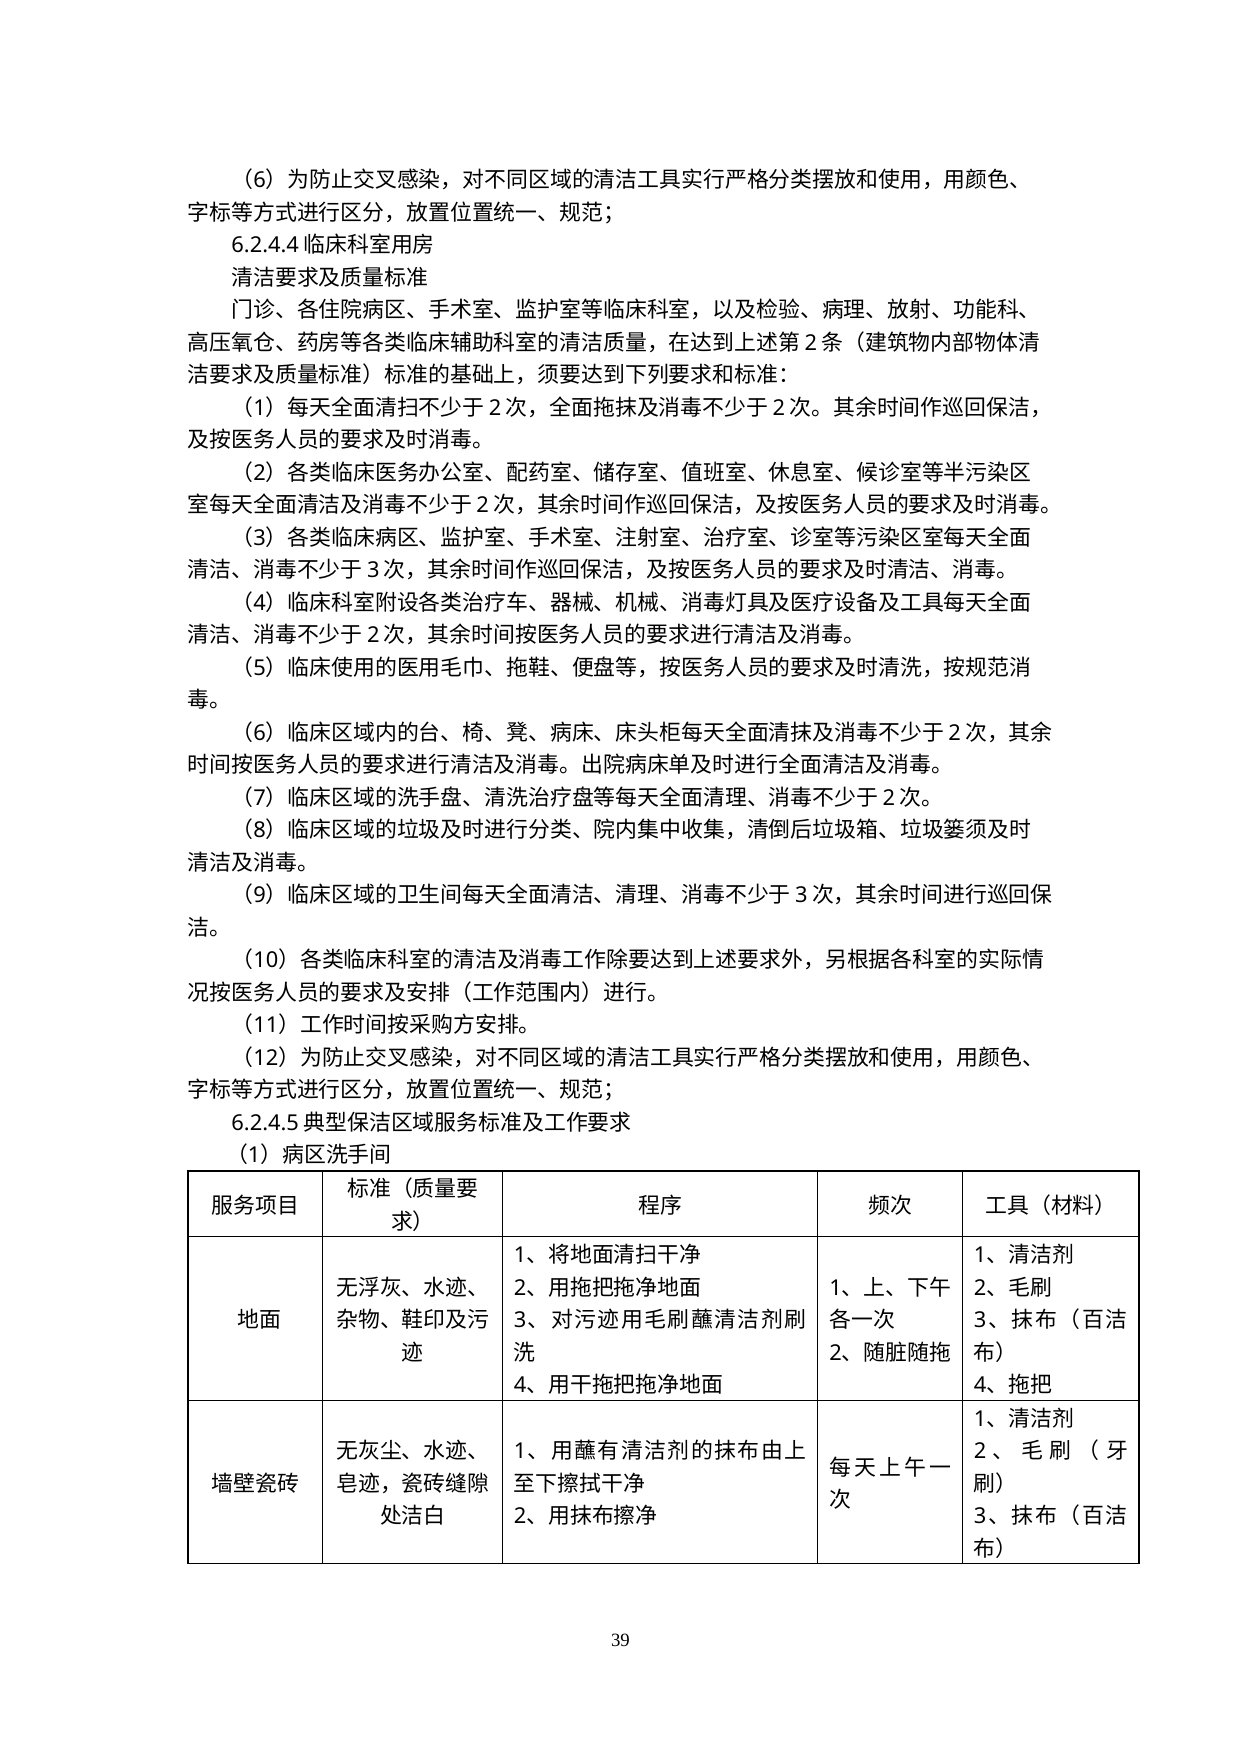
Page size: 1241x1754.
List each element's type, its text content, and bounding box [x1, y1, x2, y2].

text （11）工作时间按采购方安排。 [187, 1007, 1053, 1039]
text （4）临床科室附设各类治疗车、器械、机械、消毒灯具及医疗设备及工具每天全面清洁、消毒不少于2次，其余时间按医务人员的要求进行清洁及消毒。 [187, 584, 1053, 649]
text 清洁要求及质量标准 [187, 259, 1053, 292]
table_header 服务项目 [189, 1172, 322, 1236]
table_header 程序 [503, 1172, 817, 1236]
table_cell 无灰尘、水迹、皂迹，瓷砖缝隙处洁白 [323, 1401, 502, 1563]
text （6）临床区域内的台、椅、凳、病床、床头柜每天全面清抹及消毒不少于2次，其余时间按医务人员的要求进行清洁及消毒。出院病床单及时进行全面清洁及消毒。 [187, 714, 1053, 779]
table_cell 1、用蘸有清洁剂的抹布由上至下擦拭干净 2、用抹布擦净 [503, 1401, 817, 1563]
table_cell 无浮灰、水迹、杂物、鞋印及污迹 [323, 1237, 502, 1399]
text （12）为防止交叉感染，对不同区域的清洁工具实行严格分类摆放和使用，用颜色、字标等方式进行区分，放置位置统一、规范； [187, 1039, 1053, 1104]
table_header 标准（质量要求） [323, 1172, 502, 1236]
text （10）各类临床科室的清洁及消毒工作除要达到上述要求外，另根据各科室的实际情况按医务人员的要求及安排（工作范围内）进行。 [187, 942, 1053, 1007]
table_cell 1、将地面清扫干净 2、用拖把拖净地面 3、对污迹用毛刷蘸清洁剂刷洗 4、用干拖把拖净地面 [503, 1237, 817, 1399]
text 门诊、各住院病区、手术室、监护室等临床科室，以及检验、病理、放射、功能科、高压氧仓、药房等各类临床辅助科室的清洁质量，在达到上述第2条（建筑物内部物体清洁要求及质量标准）标准的基础上，须要达到下列要求和标准： [187, 292, 1053, 389]
text 6.2.4.5典型保洁区域服务标准及工作要求 [187, 1104, 1053, 1137]
table_cell 墙壁瓷砖 [189, 1401, 322, 1563]
text （6）为防止交叉感染，对不同区域的清洁工具实行严格分类摆放和使用，用颜色、字标等方式进行区分，放置位置统一、规范； [187, 162, 1053, 227]
text （5）临床使用的医用毛巾、拖鞋、便盘等，按医务人员的要求及时清洗，按规范消毒。 [187, 649, 1053, 714]
table_cell 地面 [189, 1237, 322, 1399]
table_header 工具（材料） [963, 1172, 1138, 1236]
table_cell 1、清洁剂 2、毛刷（牙刷） 3、抹布（百洁布） [963, 1401, 1138, 1563]
text （1）每天全面清扫不少于2次，全面拖抹及消毒不少于2次。其余时间作巡回保洁，及按医务人员的要求及时消毒。 [187, 389, 1053, 454]
text （8）临床区域的垃圾及时进行分类、院内集中收集，清倒后垃圾箱、垃圾篓须及时清洁及消毒。 [187, 812, 1053, 877]
table_cell 每天上午一次 [818, 1401, 962, 1563]
table_header 频次 [818, 1172, 962, 1236]
text （7）临床区域的洗手盘、清洗治疗盘等每天全面清理、消毒不少于2次。 [187, 779, 1053, 812]
table_cell 1、清洁剂 2、毛刷 3、抹布（百洁布） 4、拖把 [963, 1237, 1138, 1399]
text （3）各类临床病区、监护室、手术室、注射室、治疗室、诊室等污染区室每天全面清洁、消毒不少于3次，其余时间作巡回保洁，及按医务人员的要求及时清洁、消毒。 [187, 519, 1053, 584]
text （9）临床区域的卫生间每天全面清洁、清理、消毒不少于3次，其余时间进行巡回保洁。 [187, 877, 1053, 942]
text 6.2.4.4临床科室用房 [187, 227, 1053, 259]
text （2）各类临床医务办公室、配药室、储存室、值班室、休息室、候诊室等半污染区室每天全面清洁及消毒不少于2次，其余时间作巡回保洁，及按医务人员的要求及时消毒。 [187, 454, 1053, 519]
table_cell 1、上、下午各一次 2、随脏随拖 [818, 1237, 962, 1399]
text （1）病区洗手间 [187, 1137, 1053, 1169]
